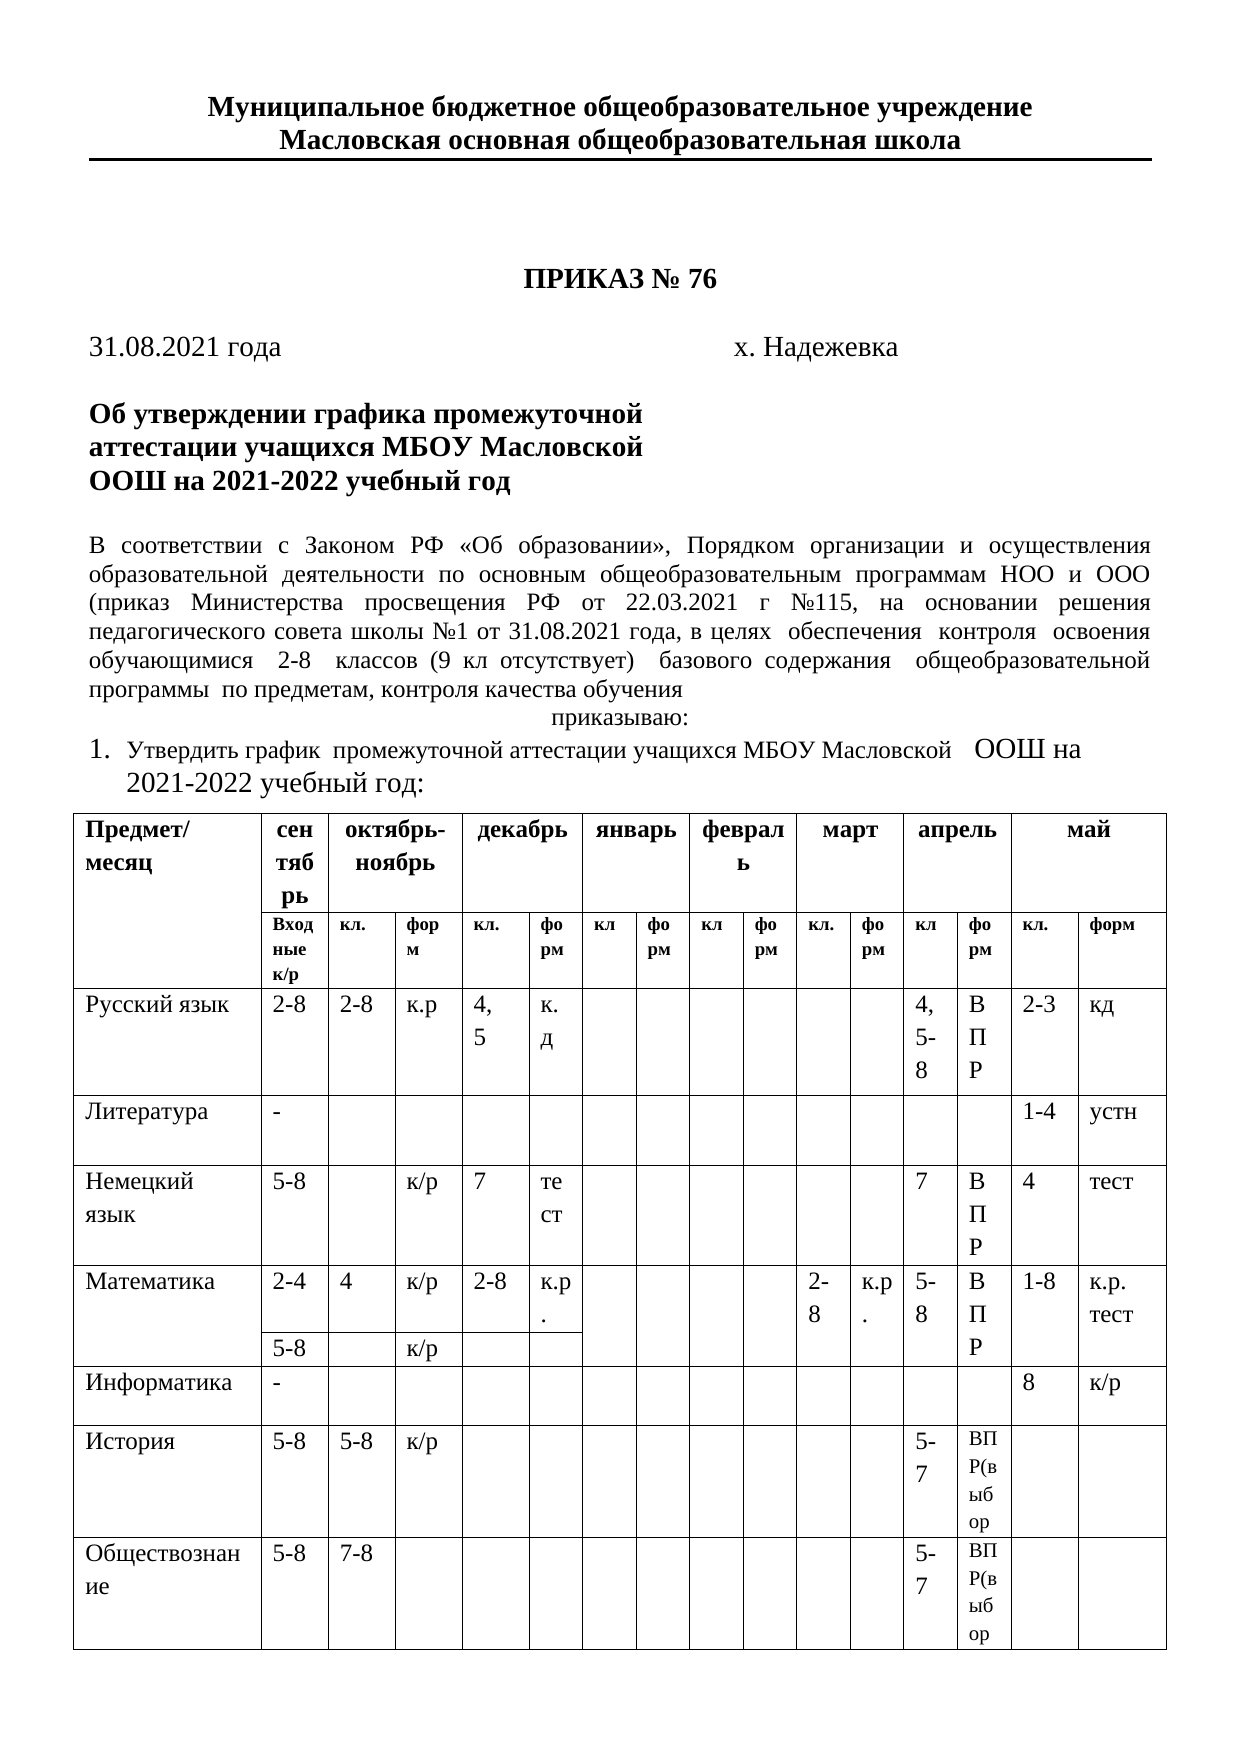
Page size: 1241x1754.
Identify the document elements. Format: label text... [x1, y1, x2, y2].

table_cell [1079, 1538, 1166, 1649]
table_cell [637, 1367, 689, 1425]
table_cell 5-8 [262, 1333, 328, 1366]
table_cell 5-8 [329, 1426, 395, 1537]
table_cell форм [1079, 913, 1166, 988]
table_cell к/р [396, 1166, 462, 1265]
table_cell 8 [1012, 1367, 1078, 1425]
table_cell 4, 5 [463, 989, 529, 1095]
table_cell Немецкий язык [74, 1166, 261, 1265]
table_cell [797, 1096, 850, 1165]
table_cell кл. [797, 913, 850, 988]
table_cell 2-8 [463, 1266, 529, 1332]
table_cell форм [744, 913, 796, 988]
table_cell [637, 1166, 689, 1265]
table_cell [530, 1367, 582, 1425]
table_cell ВПР [958, 1166, 1011, 1265]
table_cell 5-8 [262, 1166, 328, 1265]
text ПРИКАЗ № 76 [89, 262, 1152, 295]
table_cell [797, 1367, 850, 1425]
table_cell [851, 1426, 903, 1537]
text В соответствии с Законом РФ «Об образовании», Порядком организации и осуществления образовательной деятельности по основным общеобразовательным программам НОО и ООО (приказ Министерства просвещения РФ от 22.03.2021 г №115, на основании решения педагогического совета школы №1 от 31.08.2021 года, в целях обеспечения контроля освоения обучающимися 2-8 классов (9 кл отсутствует) базового содержания общеобразовательной программы по предметам, контроля качества обучения [89, 530, 1152, 702]
table_cell [690, 1096, 743, 1165]
table_cell - [262, 1096, 328, 1165]
table_cell [463, 1426, 529, 1537]
table_cell [1079, 1426, 1166, 1537]
table_cell [329, 1367, 395, 1425]
table_cell кл [583, 913, 636, 988]
table_header октябрь-ноябрь [329, 814, 462, 912]
table_cell [1012, 1538, 1078, 1649]
table_header сентябрь [262, 814, 328, 912]
table_cell форм [851, 913, 903, 988]
table_cell 7 [463, 1166, 529, 1265]
table_cell к.р [396, 989, 462, 1095]
text Масловская основная общеобразовательная школа [89, 122, 1152, 158]
table_cell [329, 1333, 395, 1366]
table_cell - [262, 1367, 328, 1425]
table_cell 5-8 [262, 1426, 328, 1537]
text ООШ на 2021-2022 учебный год [89, 463, 1152, 496]
table_cell [851, 989, 903, 1095]
table_cell [744, 1538, 796, 1649]
table_header май [1012, 814, 1166, 912]
table_cell кл [690, 913, 743, 988]
table_cell 4 [329, 1266, 395, 1332]
table_cell к.д [530, 989, 582, 1095]
table_cell 7-8 [329, 1538, 395, 1649]
table_cell 1-8 [1012, 1266, 1078, 1366]
table_cell [958, 1367, 1011, 1425]
list Утвердить график промежуточной аттестации учащихся МБОУ Масловской ООШ на 2021-2022 учебный год: [89, 731, 1152, 798]
table_cell тест [1079, 1166, 1166, 1265]
table_cell 4,5-8 [904, 989, 957, 1095]
table_cell [958, 1096, 1011, 1165]
text аттестации учащихся МБОУ Масловской [89, 429, 1152, 463]
table_cell к/р [396, 1266, 462, 1332]
table_cell Обществознание [74, 1538, 261, 1649]
table_cell 7 [904, 1166, 957, 1265]
table_cell 5-7 [904, 1426, 957, 1537]
text Муниципальное бюджетное общеобразовательное учреждение [89, 89, 1152, 122]
table_cell [583, 1367, 636, 1425]
table_cell 2-4 [262, 1266, 328, 1332]
table_cell ВПР [958, 989, 1011, 1095]
table_cell [530, 1096, 582, 1165]
table_cell [744, 1166, 796, 1265]
table_cell к/р [396, 1426, 462, 1537]
table_cell [583, 1266, 636, 1366]
table_cell форм [958, 913, 1011, 988]
table_cell 4 [1012, 1166, 1078, 1265]
table_cell [583, 1096, 636, 1165]
table_cell кл. [1012, 913, 1078, 988]
table_cell [797, 989, 850, 1095]
table_cell [329, 1096, 395, 1165]
table_cell [637, 1266, 689, 1366]
table_cell [690, 1426, 743, 1537]
table_cell [797, 1166, 850, 1265]
table_cell ВПР [958, 1266, 1011, 1366]
table_cell [530, 1426, 582, 1537]
table_cell Литература [74, 1096, 261, 1165]
table_cell 2-8 [329, 989, 395, 1095]
table_cell 5-8 [262, 1538, 328, 1649]
table_cell [797, 1538, 850, 1649]
table_cell [637, 1538, 689, 1649]
table_cell [744, 1266, 796, 1366]
table_cell [396, 1538, 462, 1649]
table_header февраль [690, 814, 796, 912]
text 31.08.2021 года х. Надежевка [89, 329, 1152, 362]
table_cell Информатика [74, 1367, 261, 1425]
table_cell 1-4 [1012, 1096, 1078, 1165]
table_cell [637, 1426, 689, 1537]
table_cell [637, 989, 689, 1095]
table_cell [690, 1538, 743, 1649]
table_cell [690, 1367, 743, 1425]
table_cell [530, 1538, 582, 1649]
table_cell [583, 1166, 636, 1265]
table_cell Математика [74, 1266, 261, 1366]
table_cell [851, 1367, 903, 1425]
table_cell [690, 1166, 743, 1265]
table_cell [583, 1426, 636, 1537]
table_cell [530, 1333, 582, 1366]
table_cell устн [1079, 1096, 1166, 1165]
table_cell форм [530, 913, 582, 988]
table_cell [851, 1538, 903, 1649]
table_cell [583, 1538, 636, 1649]
table_cell [463, 1333, 529, 1366]
table_cell тест [530, 1166, 582, 1265]
table_cell к/р [396, 1333, 462, 1366]
table_header апрель [904, 814, 1011, 912]
table_cell [463, 1367, 529, 1425]
table_cell [904, 1096, 957, 1165]
table_cell к.р. тест [1079, 1266, 1166, 1366]
table_cell [744, 1426, 796, 1537]
table_cell к.р. [851, 1266, 903, 1366]
table_cell Русский язык [74, 989, 261, 1095]
table_cell к/р [1079, 1367, 1166, 1425]
table_cell [690, 1266, 743, 1366]
table_cell кл. [329, 913, 395, 988]
table_cell ВПР(выбор [958, 1426, 1011, 1537]
table_cell кл. [463, 913, 529, 988]
table_cell [744, 1367, 796, 1425]
table_cell [1012, 1426, 1078, 1537]
table_cell 2-8 [797, 1266, 850, 1366]
table_cell [329, 1166, 395, 1265]
table_header январь [583, 814, 689, 912]
table_cell [463, 1096, 529, 1165]
table_cell 5-8 [904, 1266, 957, 1366]
table_header декабрь [463, 814, 582, 912]
table_cell [744, 989, 796, 1095]
table_cell 5-7 [904, 1538, 957, 1649]
table_cell [851, 1166, 903, 1265]
table_cell форм [396, 913, 462, 988]
table_header Предмет/месяц [74, 814, 261, 988]
table_cell кл [904, 913, 957, 988]
text Об утверждении графика промежуточной [89, 396, 1152, 429]
table_cell кд [1079, 989, 1166, 1095]
table_cell История [74, 1426, 261, 1537]
table_cell [463, 1538, 529, 1649]
table_cell [396, 1096, 462, 1165]
table_cell 2-8 [262, 989, 328, 1095]
table_cell ВПР(выбор [958, 1538, 1011, 1649]
table_cell Входные к/р [262, 913, 328, 988]
table_cell [904, 1367, 957, 1425]
table_cell форм [637, 913, 689, 988]
table_cell [744, 1096, 796, 1165]
table_cell [583, 989, 636, 1095]
table_cell [396, 1367, 462, 1425]
table_header март [797, 814, 903, 912]
table_cell [690, 989, 743, 1095]
table_cell [797, 1426, 850, 1537]
table_cell к.р. [530, 1266, 582, 1332]
text приказываю: [89, 702, 1152, 731]
table_cell [637, 1096, 689, 1165]
table_cell [851, 1096, 903, 1165]
table_cell 2-3 [1012, 989, 1078, 1095]
